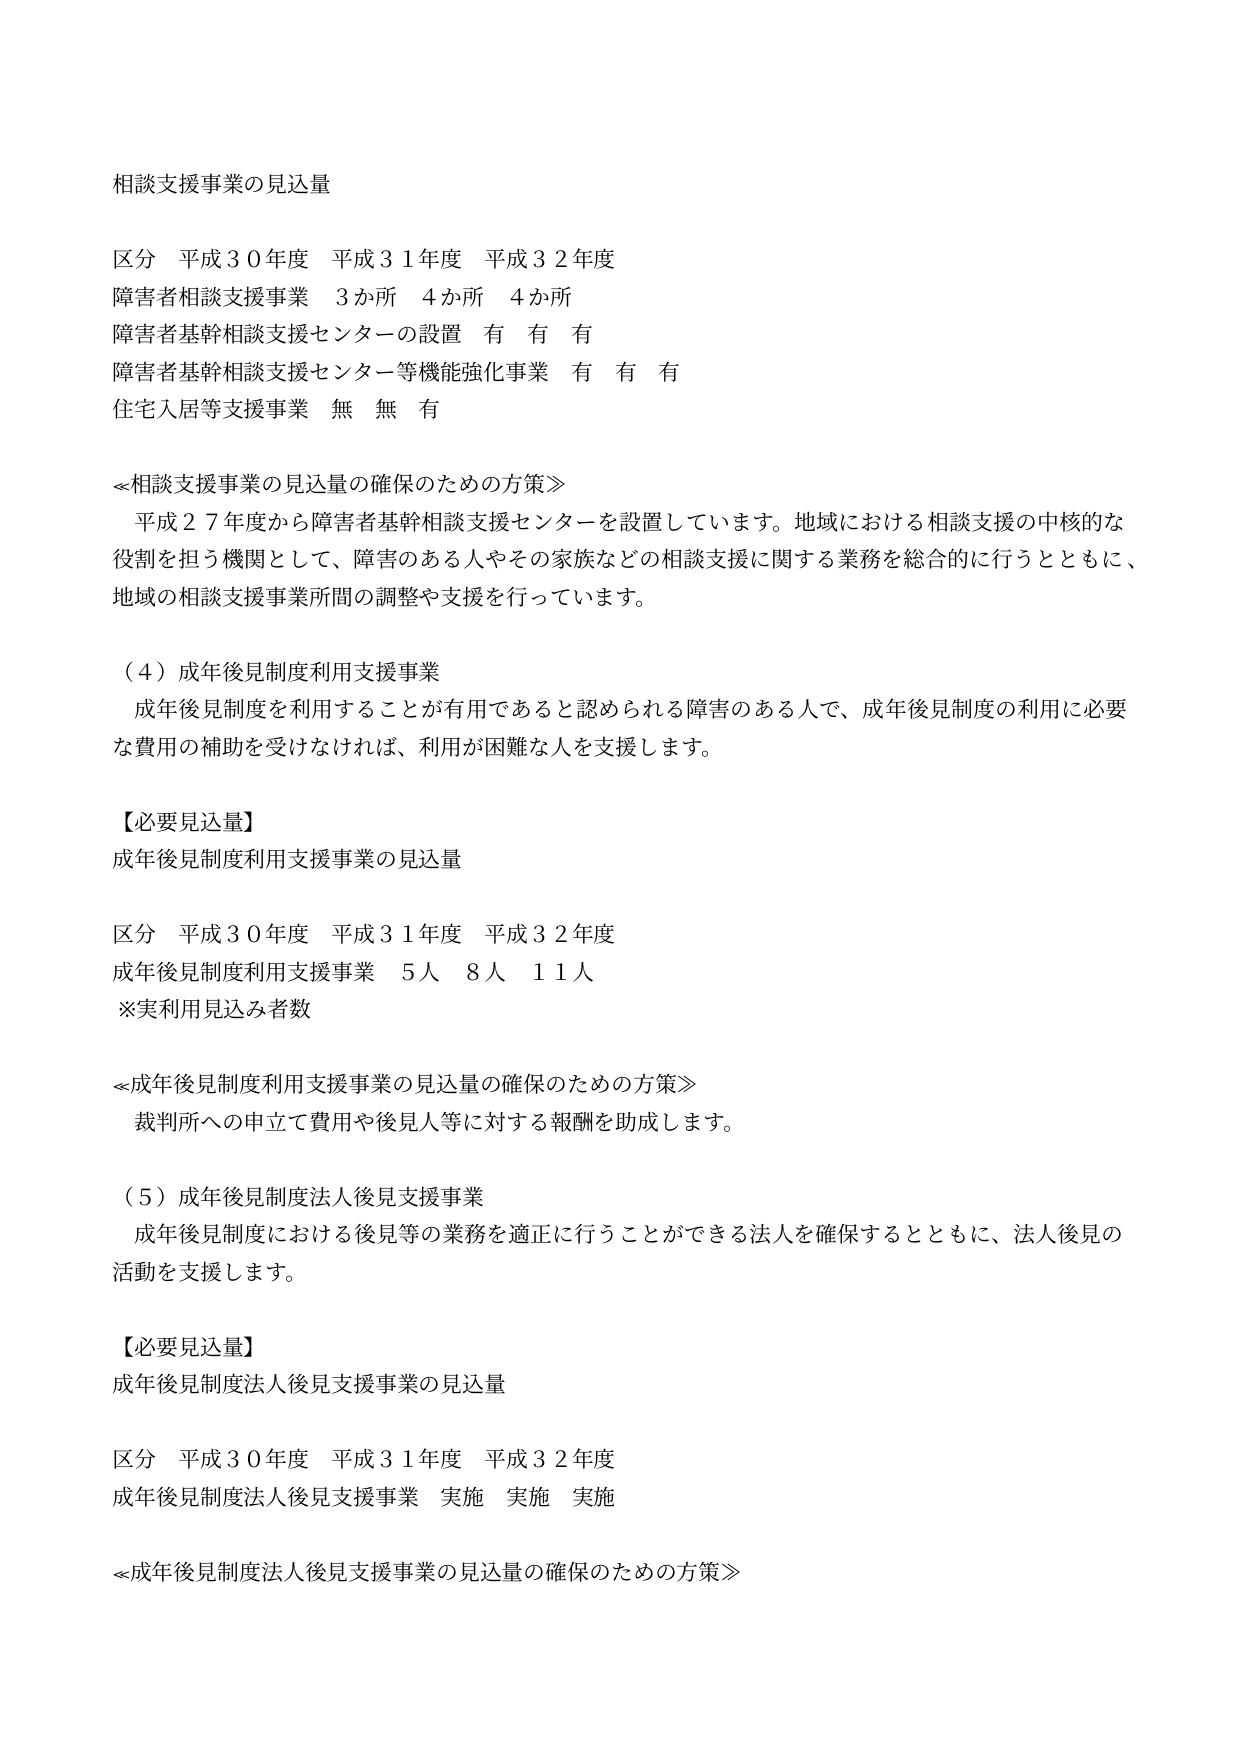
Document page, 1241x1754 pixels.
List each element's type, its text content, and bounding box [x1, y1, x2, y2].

text （５）成年後見制度法人後見支援事業 [112, 1177, 1128, 1214]
text 平成２７年度から障害者基幹相談支援センターを設置しています。地域における相談支援の中核的な役割を担う機関として、障害のある人やその家族などの相談支援に関する業務を総合的に行うとともに、地域の相談支援事業所間の調整や支援を行っています。 [112, 502, 1128, 614]
text 障害者基幹相談支援センター等機能強化事業 有 有 有 [112, 352, 1128, 389]
text （４）成年後見制度利用支援事業 [112, 652, 1128, 689]
text 成年後見制度利用支援事業の見込量 [112, 839, 1128, 877]
text 区分 平成３０年度 平成３１年度 平成３２年度 [112, 239, 1128, 277]
text 住宅入居等支援事業 無 無 有 [112, 389, 1128, 427]
text 相談支援事業の見込量 [112, 164, 1128, 202]
text 成年後見制度における後見等の業務を適正に行うことができる法人を確保するとともに、法人後見の活動を支援します。 [112, 1214, 1128, 1289]
text 裁判所への申立て費用や後見人等に対する報酬を助成します。 [112, 1102, 1128, 1139]
text 区分 平成３０年度 平成３１年度 平成３２年度 成年後見制度利用支援事業 ５人 ８人 １１人 ※実利用見込み者数 [112, 914, 1128, 1027]
text 【必要見込量】 [112, 1327, 1128, 1364]
text ≪成年後見制度利用支援事業の見込量の確保のための方策≫ [112, 1064, 1128, 1102]
text 成年後見制度法人後見支援事業の見込量 [112, 1364, 1128, 1402]
text 成年後見制度を利用することが有用であると認められる障害のある人で、成年後見制度の利用に必要な費用の補助を受けなければ、利用が困難な人を支援します。 [112, 689, 1128, 764]
text 成年後見制度法人後見支援事業 実施 実施 実施 [112, 1477, 1128, 1514]
text 障害者相談支援事業 ３か所 ４か所 ４か所 [112, 277, 1128, 314]
text 区分 平成３０年度 平成３１年度 平成３２年度 [112, 1439, 1128, 1477]
text ≪相談支援事業の見込量の確保のための方策≫ [112, 464, 1128, 502]
text 【必要見込量】 [112, 802, 1128, 839]
text ≪成年後見制度法人後見支援事業の見込量の確保のための方策≫ [112, 1552, 1128, 1589]
text 障害者基幹相談支援センターの設置 有 有 有 [112, 314, 1128, 352]
